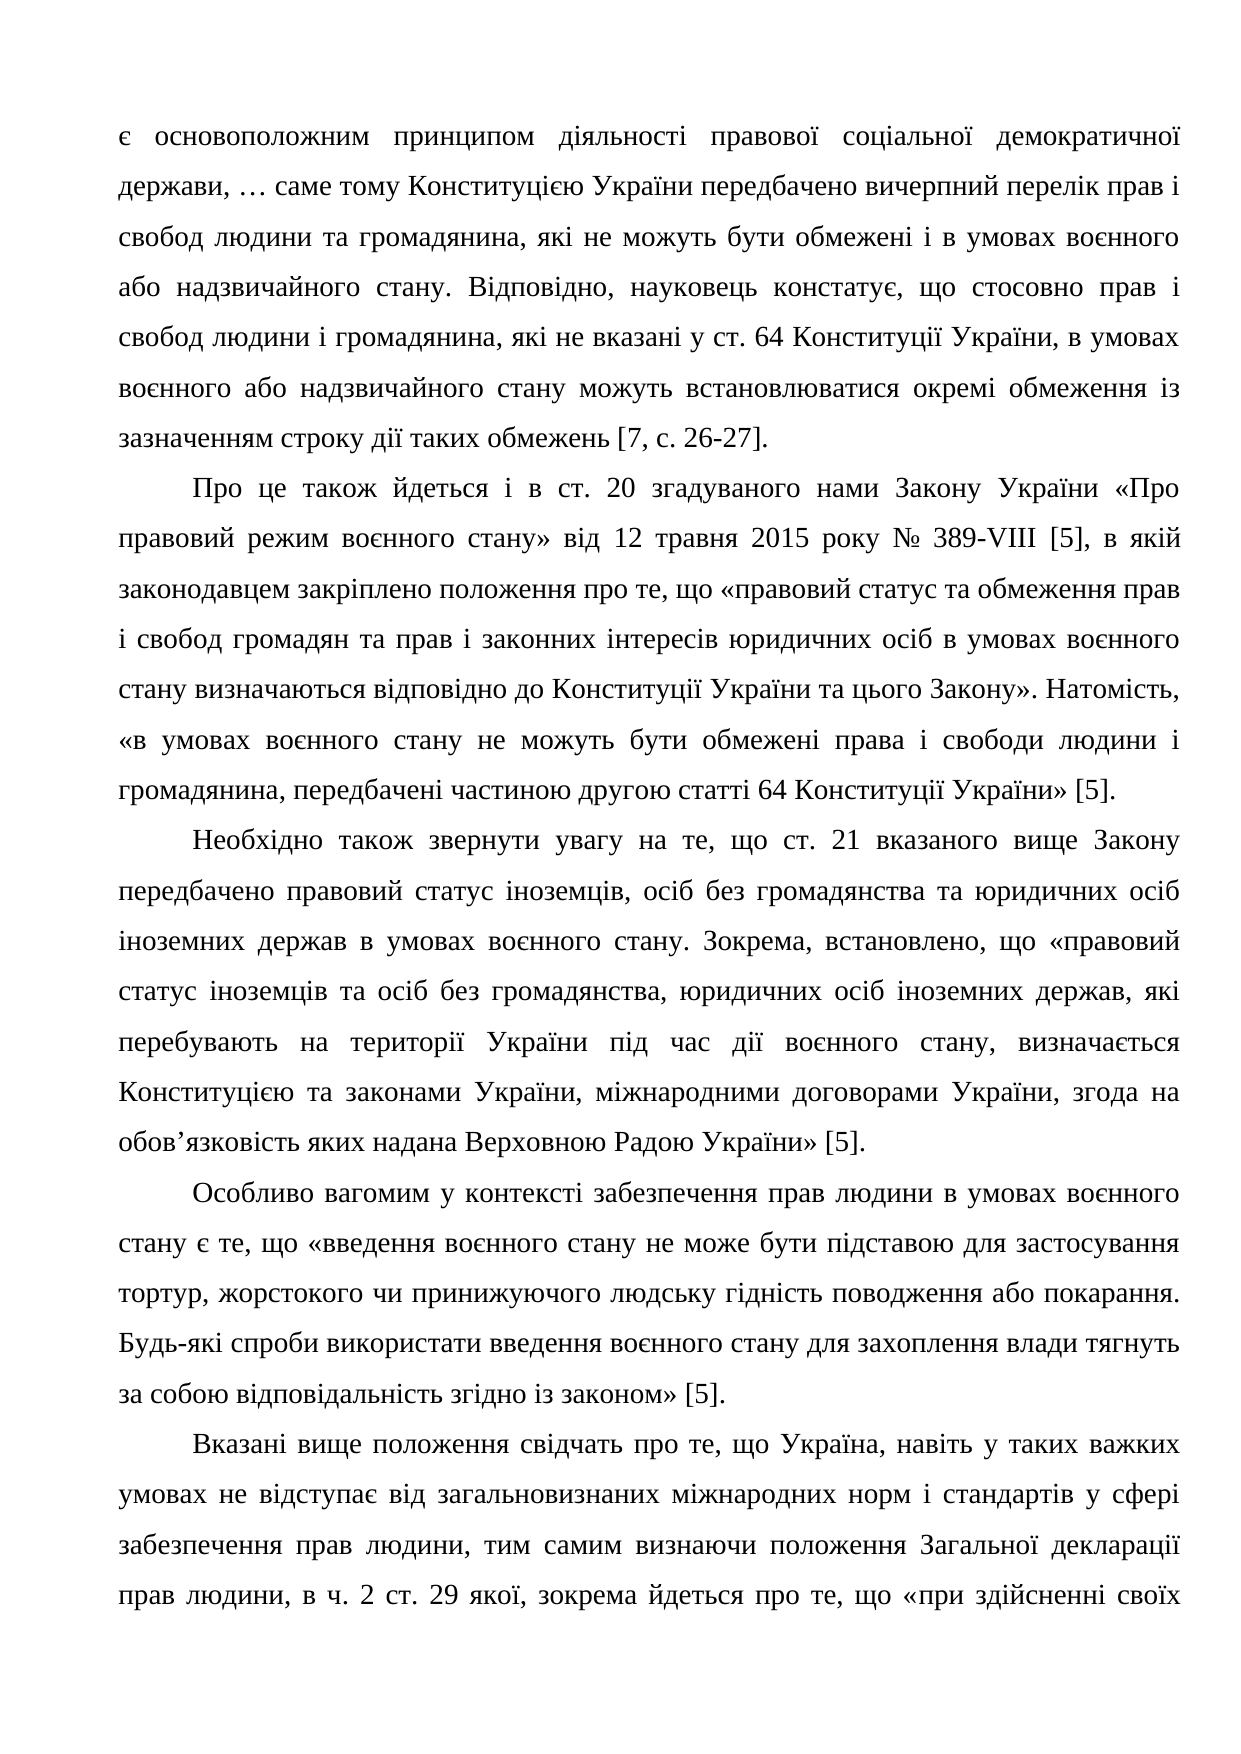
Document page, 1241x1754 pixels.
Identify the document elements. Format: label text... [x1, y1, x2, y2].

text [118, 118, 1181, 453]
text Особливо вагомим у контексті забезпечення прав людини в умовах воєнного стану є те, що «введення воєнного стану не може бути підставою для застосування тортур, жорстокого чи принижуючого людську гідність поводження або покарання. Будь-які спроби використати введення воєнного стану для захоплення влади тягнуть за собою відповідальність згідно із законом» [5]. [118, 1175, 1181, 1409]
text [118, 1426, 1181, 1611]
text Про це також йдеться і в ст. 20 згадуваного нами Закону України «Про правовий режим воєнного стану» від 12 травня 2015 року № 389-VIII [5], в якій законодавцем закріплено положення про те, що «правовий статус та обмеження прав і свобод громадян та прав і законних інтересів юридичних осіб в умовах воєнного стану визначаються відповідно до Конституції України та цього Закону». Натомість, «в умовах воєнного стану не можуть бути обмежені права і свободи людини і громадянина, передбачені частиною другою статті 64 Конституції України» [5]. [118, 470, 1181, 806]
text Необхідно також звернути увагу на те, що ст. 21 вказаного вище Закону передбачено правовий статус іноземців, осіб без громадянства та юридичних осіб іноземних держав в умовах воєнного стану. Зокрема, встановлено, що «правовий статус іноземців та осіб без громадянства, юридичних осіб іноземних держав, які перебувають на території України під час дії воєнного стану, визначається Конституцією та законами України, міжнародними договорами України, згода на обов’язковість яких надана Верховною Радою України» [5]. [118, 822, 1181, 1158]
